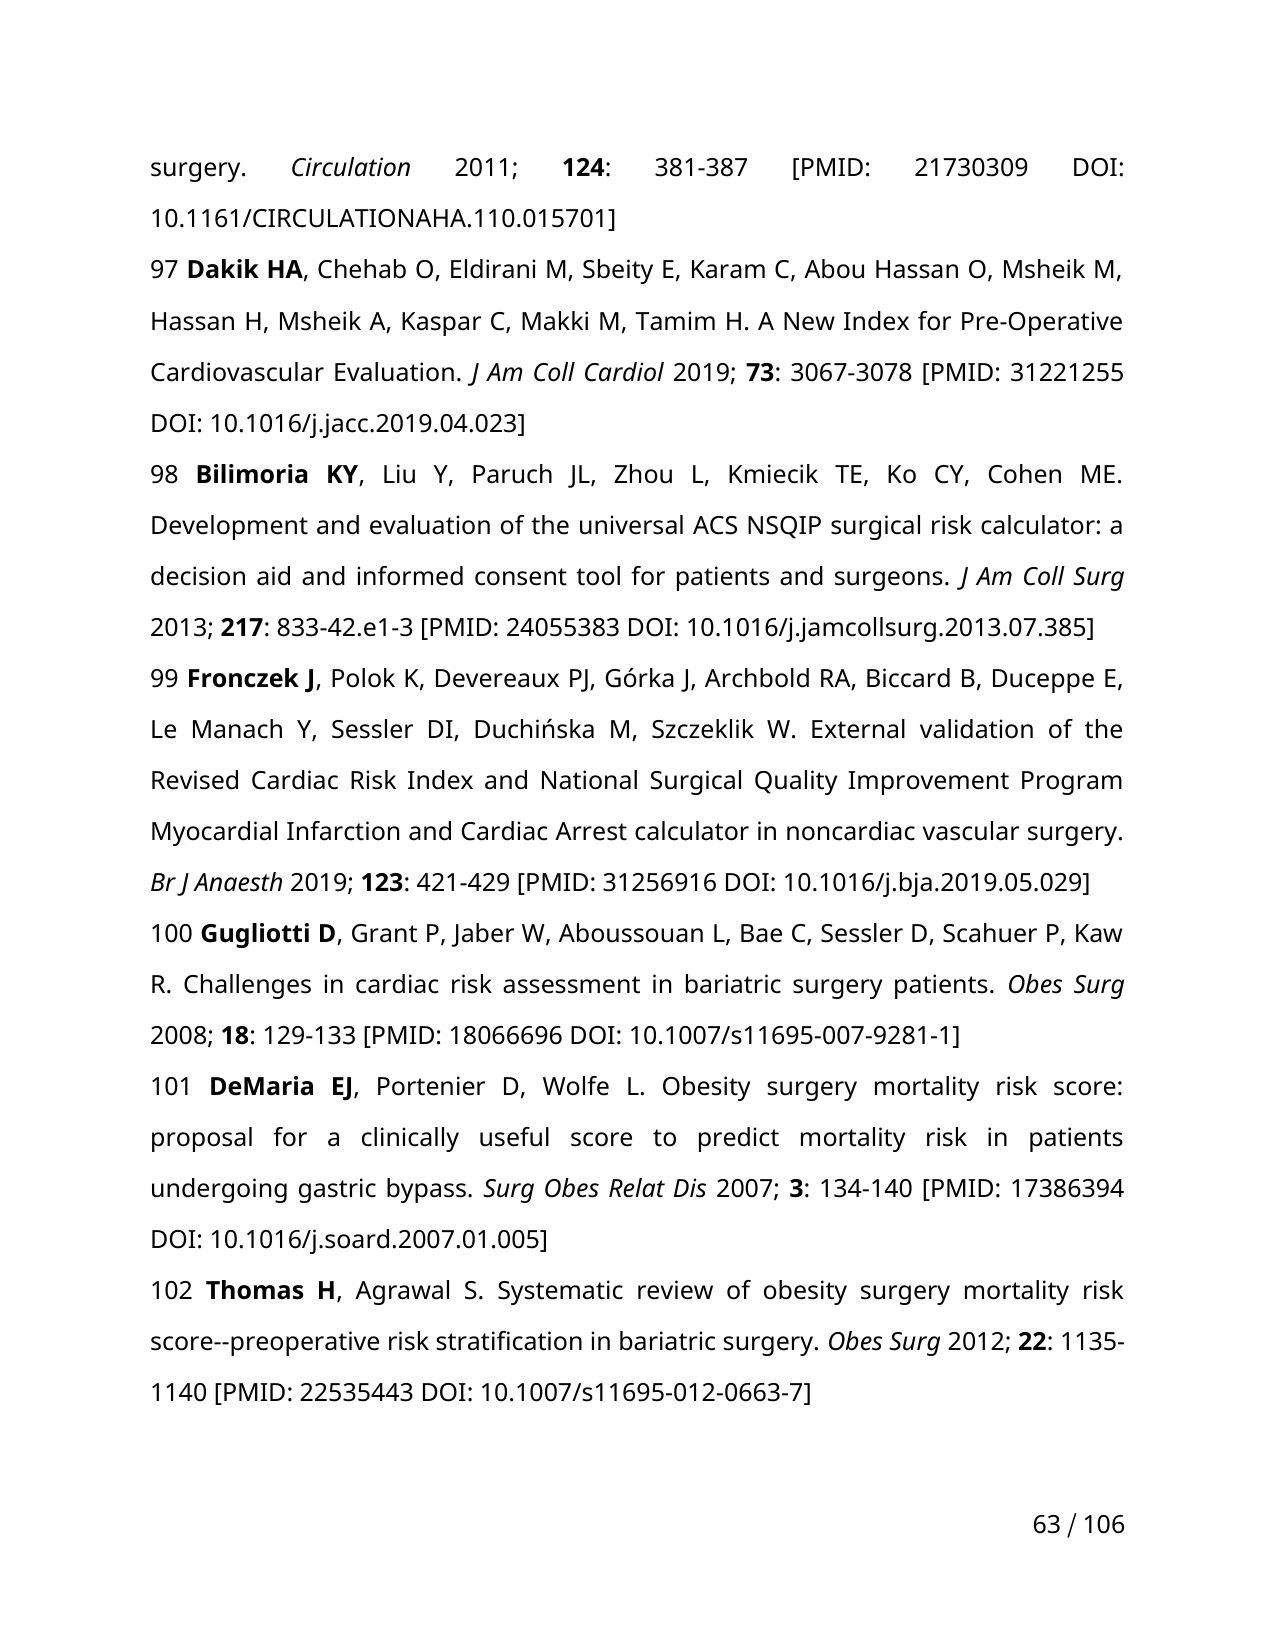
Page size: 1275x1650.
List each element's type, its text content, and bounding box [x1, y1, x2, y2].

text 99 Fronczek J, Polok K, Devereaux PJ, Górka J, Archbold RA, Biccard B, Duceppe E, Le Manach Y, Sessler DI, Duchińska M, Szczeklik W. External validation of the Revised Cardiac Risk Index and National Surgical Quality Improvement Program Myocardial Infarction and Cardiac Arrest calculator in noncardiac vascular surgery. Br J Anaesth 2019; 123: 421-429 [PMID: 31256916 DOI: 10.1016/j.bja.2019.05.029] [150, 660, 1125, 899]
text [150, 150, 1125, 235]
text 97 Dakik HA, Chehab O, Eldirani M, Sbeity E, Karam C, Abou Hassan O, Msheik M, Hassan H, Msheik A, Kaspar C, Makki M, Tamim H. A New Index for Pre-Operative Cardiovascular Evaluation. J Am Coll Cardiol 2019; 73: 3067-3078 [PMID: 31221255 DOI: 10.1016/j.jacc.2019.04.023] [150, 252, 1125, 439]
text 100 Gugliotti D, Grant P, Jaber W, Aboussouan L, Bae C, Sessler D, Scahuer P, Kaw R. Challenges in cardiac risk assessment in bariatric surgery patients. Obes Surg 2008; 18: 129-133 [PMID: 18066696 DOI: 10.1007/s11695-007-9281-1] [150, 916, 1125, 1052]
text 102 Thomas H, Agrawal S. Systematic review of obesity surgery mortality risk score--preoperative risk stratification in bariatric surgery. Obes Surg 2012; 22: 1135-1140 [PMID: 22535443 DOI: 10.1007/s11695-012-0663-7] [150, 1273, 1125, 1409]
text 98 Bilimoria KY, Liu Y, Paruch JL, Zhou L, Kmiecik TE, Ko CY, Cohen ME. Development and evaluation of the universal ACS NSQIP surgical risk calculator: a decision aid and informed consent tool for patients and surgeons. J Am Coll Surg 2013; 217: 833-42.e1-3 [PMID: 24055383 DOI: 10.1016/j.jamcollsurg.2013.07.385] [150, 456, 1125, 643]
text 101 DeMaria EJ, Portenier D, Wolfe L. Obesity surgery mortality risk score: proposal for a clinically useful score to predict mortality risk in patients undergoing gastric bypass. Surg Obes Relat Dis 2007; 3: 134-140 [PMID: 17386394 DOI: 10.1016/j.soard.2007.01.005] [150, 1069, 1125, 1256]
